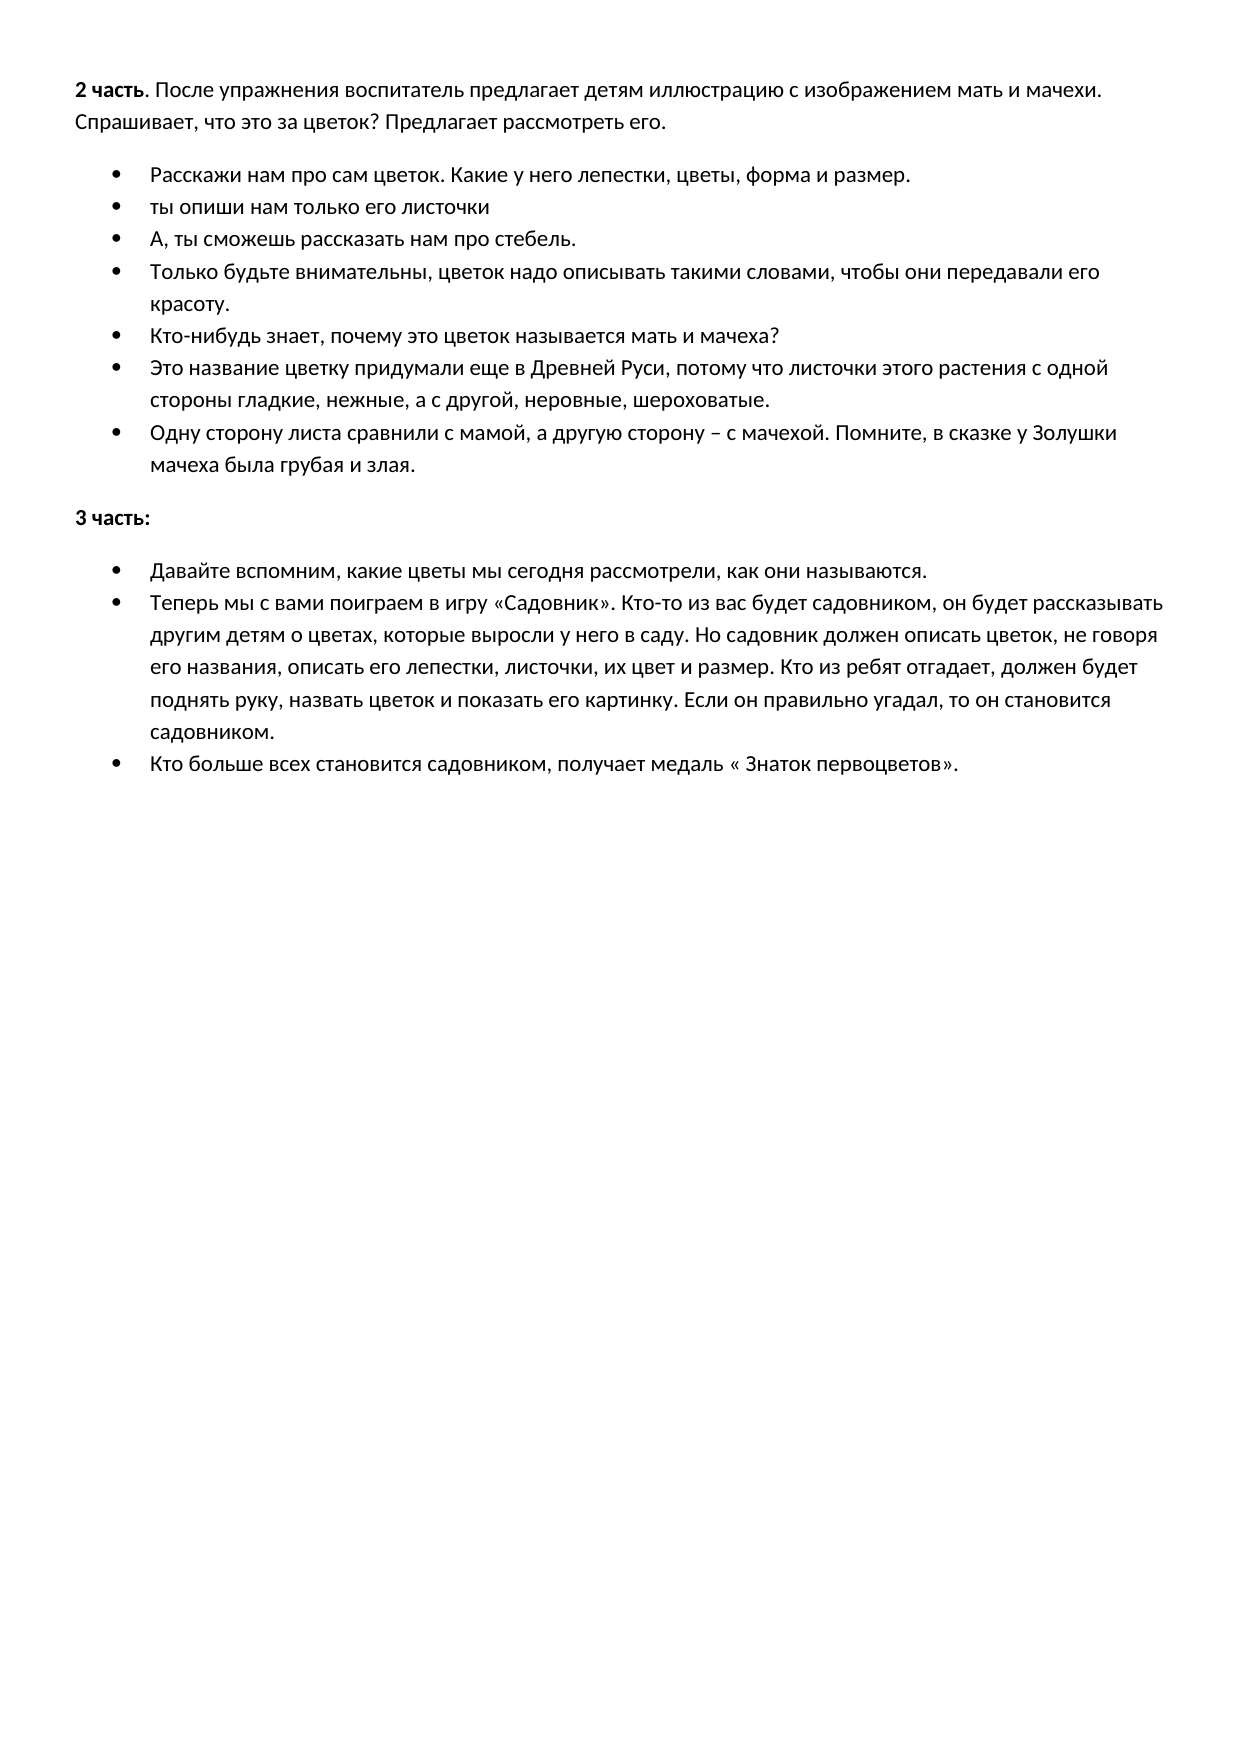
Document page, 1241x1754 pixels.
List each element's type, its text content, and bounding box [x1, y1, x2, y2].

list ты опиши нам только его листочки [112, 192, 1165, 220]
list А, ты сможешь рассказать нам про стебель. [112, 224, 1165, 253]
list Одну сторону листа сравнили с мамой, а другую сторону – с мачехой. Помните, в сказке у Золушки мачеха была грубая и злая. [112, 418, 1165, 478]
text 2 часть. После упражнения воспитатель предлагает детям иллюстрацию с изображением мать и мачехи. Спрашивает, что это за цветок? Предлагает рассмотреть его. [75, 75, 1165, 135]
list Расскажи нам про сам цветок. Какие у него лепестки, цветы, форма и размер. [112, 160, 1165, 188]
list Теперь мы с вами поиграем в игру «Садовник». Кто-то из вас будет садовником, он будет рассказывать другим детям о цветах, которые выросли у него в саду. Но садовник должен описать цветок, не говоря его названия, описать его лепестки, листочки, их цвет и размер. Кто из ребят отгадает, должен будет поднять руку, назвать цветок и показать его картинку. Если он правильно угадал, то он становится садовником. [112, 588, 1165, 745]
list Кто больше всех становится садовником, получает медаль « Знаток первоцветов». [112, 749, 1165, 777]
list Давайте вспомним, какие цветы мы сегодня рассмотрели, как они называются. [112, 556, 1165, 584]
list Кто-нибудь знает, почему это цветок называется мать и мачеха? [112, 321, 1165, 349]
list Это название цветку придумали еще в Древней Руси, потому что листочки этого растения с одной стороны гладкие, нежные, а с другой, неровные, шероховатые. [112, 353, 1165, 413]
list Только будьте внимательны, цветок надо описывать такими словами, чтобы они передавали его красоту. [112, 257, 1165, 317]
text 3 часть: [75, 503, 1165, 531]
